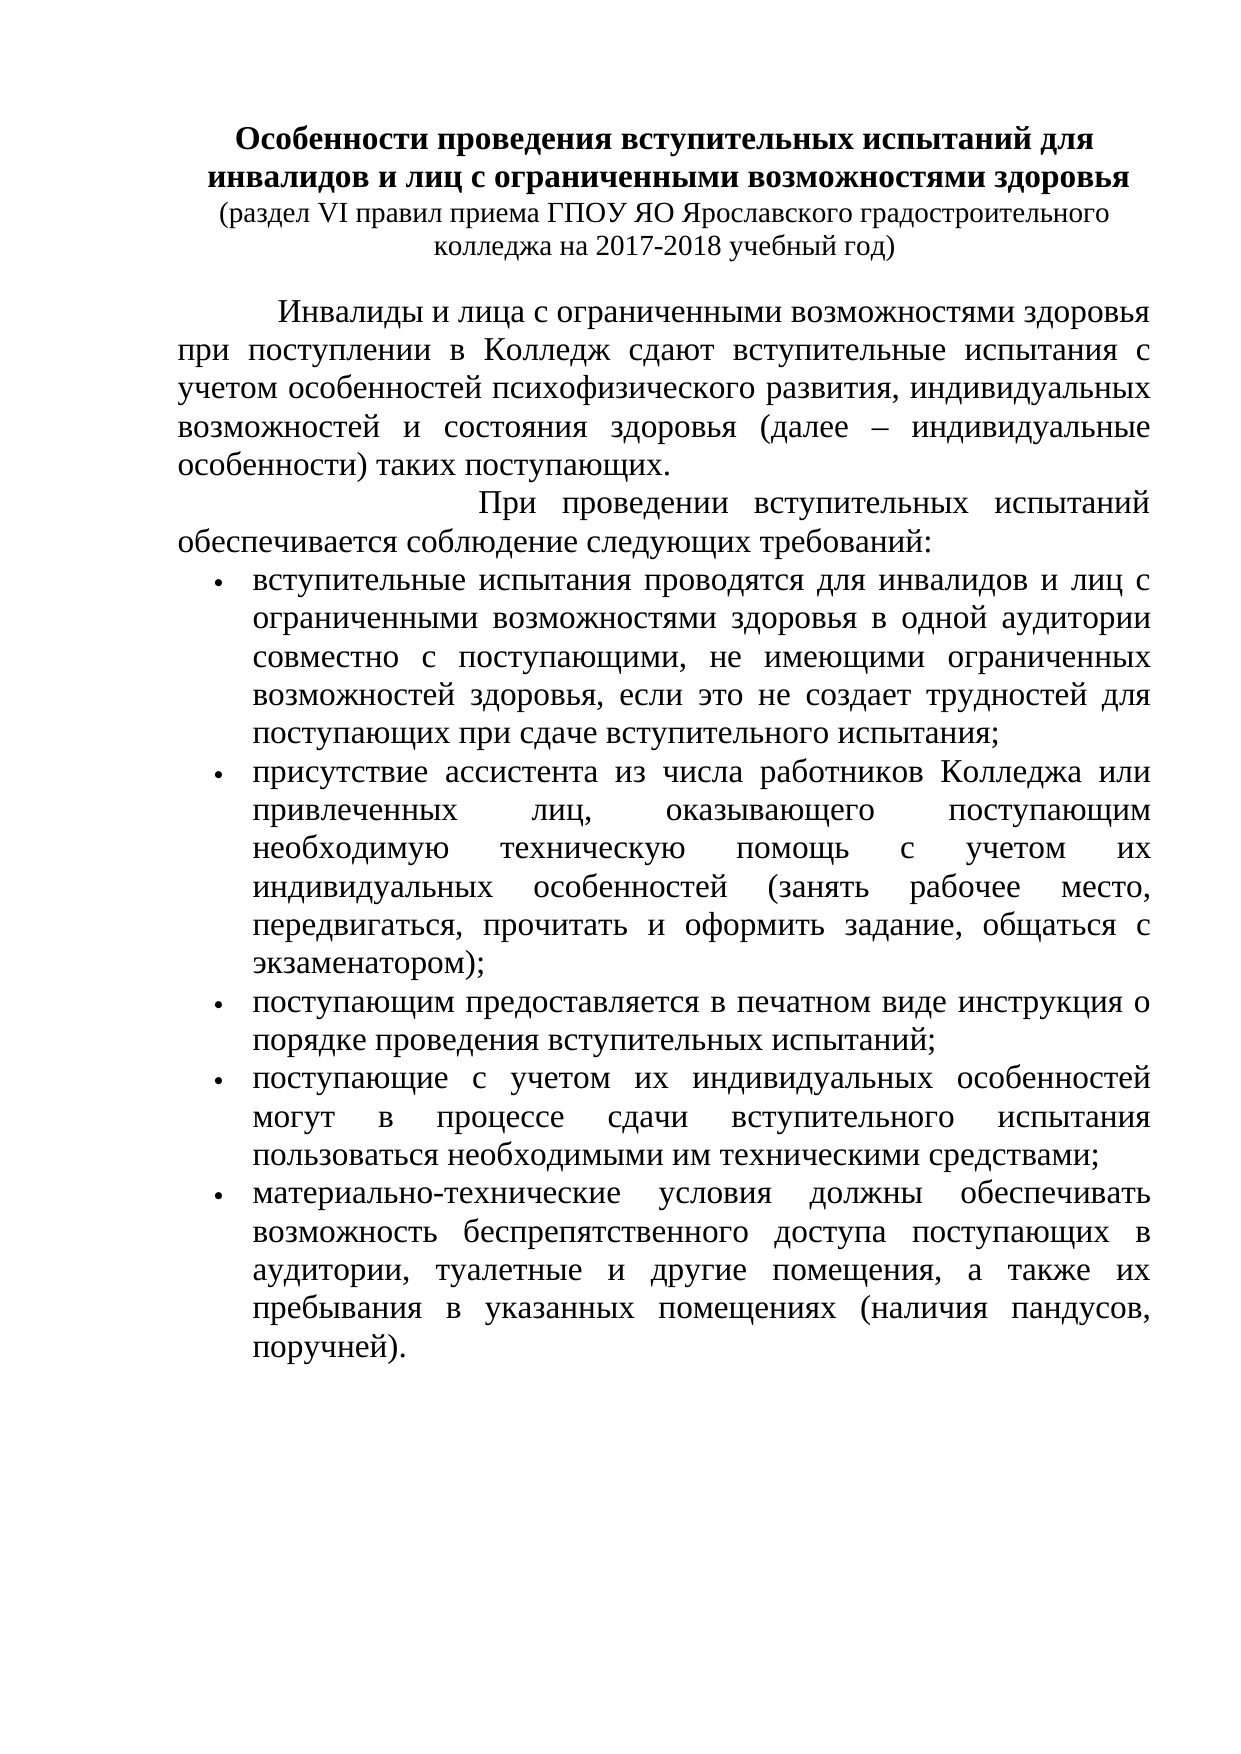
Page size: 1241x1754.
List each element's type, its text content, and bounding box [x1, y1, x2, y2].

text Инвалиды и лица с ограниченными возможностями здоровья при поступлении в Колледж сдают вступительные испытания с учетом особенностей психофизического развития, индивидуальных возможностей и состояния здоровья (далее – индивидуальные особенности) таких поступающих. [177, 291, 1152, 483]
text Особенности проведения вступительных испытаний для [177, 118, 1152, 156]
text При проведении вступительных испытаний обеспечивается соблюдение следующих требований: [177, 483, 1152, 559]
list поступающим предоставляется в печатном виде инструкция о порядке проведения вступительных испытаний; [215, 981, 1152, 1058]
list вступительные испытания проводятся для инвалидов и лиц с ограниченными возможностями здоровья в одной аудитории совместно с поступающими, не имеющими ограниченных возможностей здоровья, если это не создает трудностей для поступающих при сдаче вступительного испытания; [215, 559, 1152, 751]
list поступающие с учетом их индивидуальных особенностей могут в процессе сдачи вступительного испытания пользоваться необходимыми им техническими средствами; [215, 1058, 1152, 1173]
list присутствие ассистента из числа работников Колледжа или привлеченных лиц, оказывающего поступающим необходимую техническую помощь с учетом их индивидуальных особенностей (занять рабочее место, передвигаться, прочитать и оформить задание, общаться с экзаменатором); [215, 751, 1152, 981]
list материально-технические условия должны обеспечивать возможность беспрепятственного доступа поступающих в аудитории, туалетные и другие помещения, а также их пребывания в указанных помещениях (наличия пандусов, поручней). [215, 1173, 1152, 1364]
text инвалидов и лиц с ограниченными возможностями здоровья (раздел VI правил приема ГПОУ ЯО Ярославского градостроительного колледжа на 2017-2018 учебный год) [177, 156, 1152, 262]
